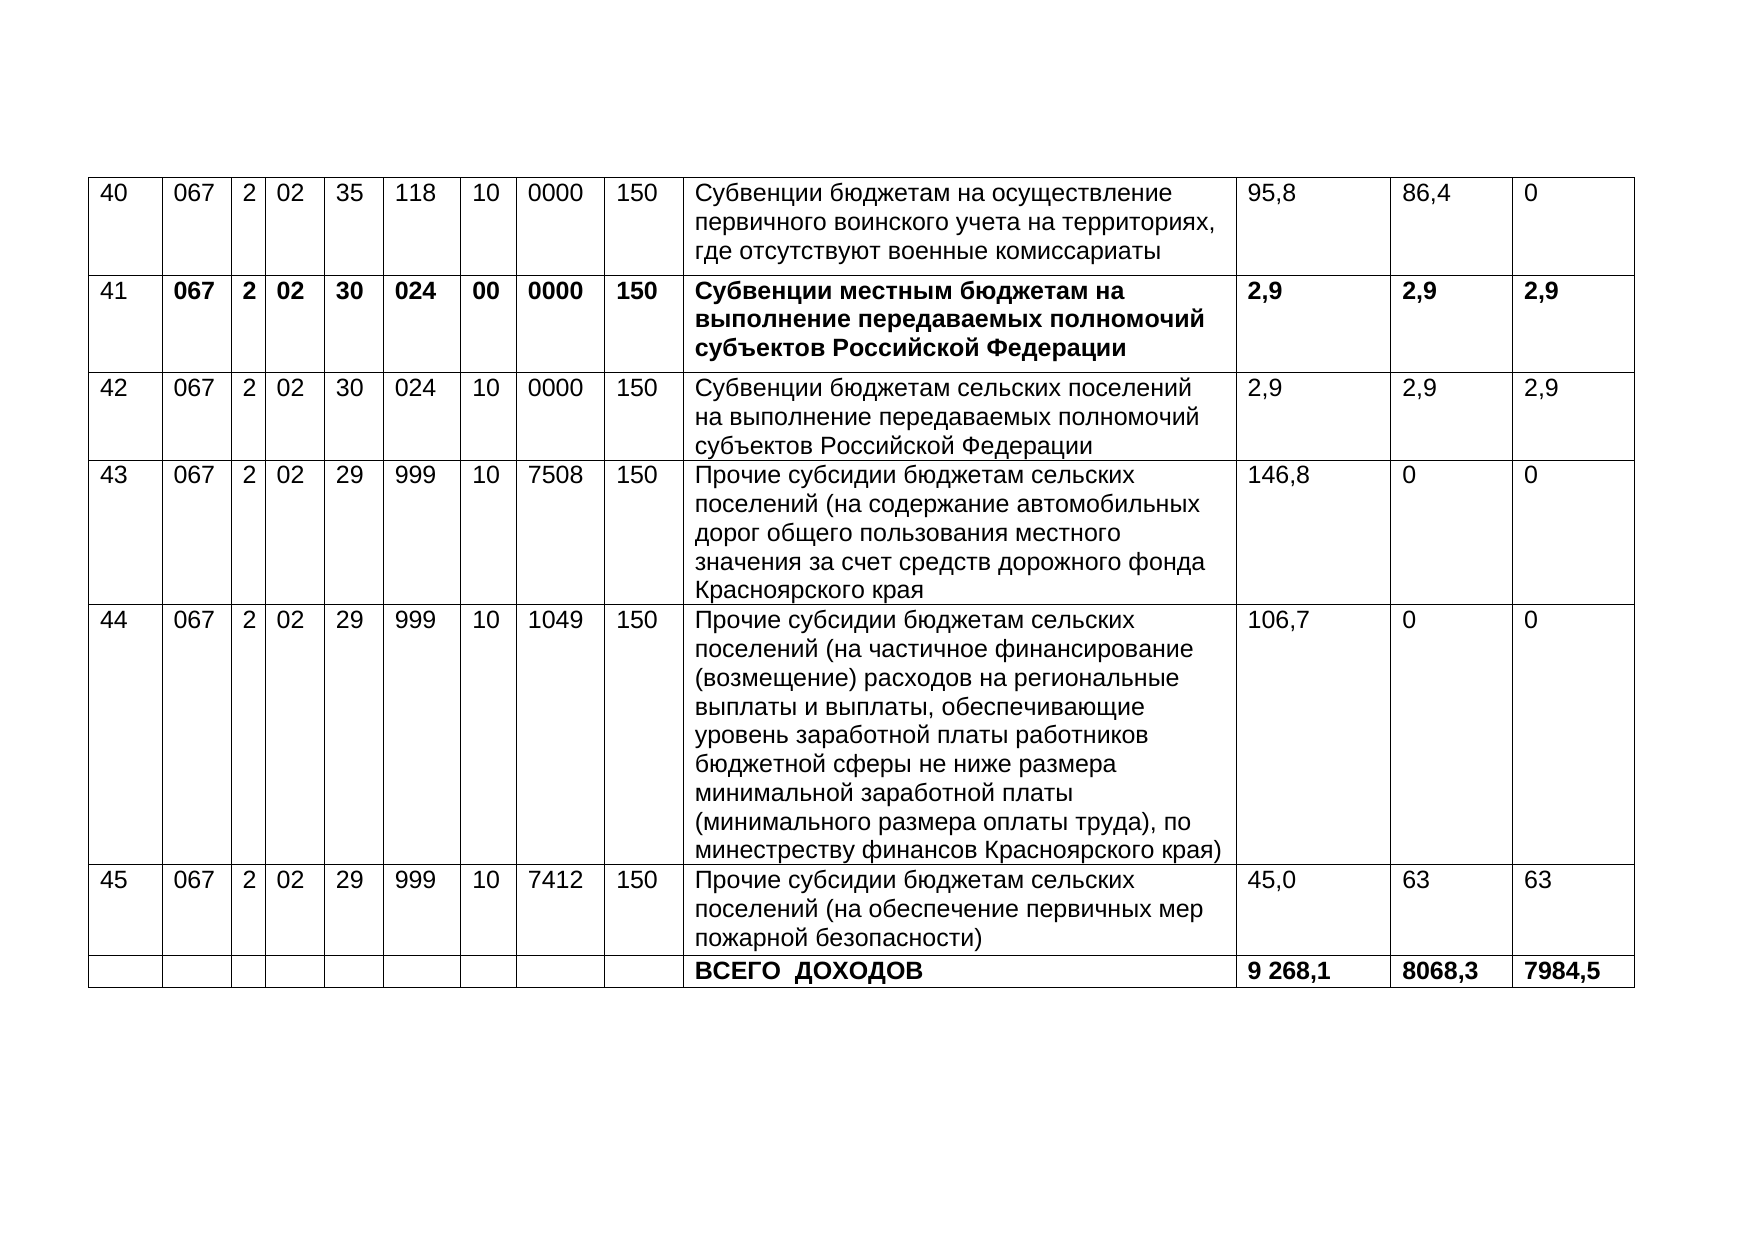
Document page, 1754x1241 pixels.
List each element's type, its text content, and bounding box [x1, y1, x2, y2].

table_cell 150 [605, 373, 683, 459]
table_cell [461, 956, 516, 987]
table_cell 02 [266, 276, 324, 372]
table_cell 150 [605, 461, 683, 604]
table_cell 067 [163, 461, 231, 604]
table_cell 10 [461, 605, 516, 864]
table_cell 0 [1513, 461, 1634, 604]
table_cell Прочие субсидии бюджетам сельских поселений (на частичное финансирование (возмещение) расходов на региональные выплаты и выплаты, обеспечивающие уровень заработной платы работников бюджетной сферы не ниже размера минимальной заработной платы (минимального размера оплаты труда), по минестреству финансов Красноярского края) [684, 605, 1236, 864]
table_cell 1049 [517, 605, 604, 864]
table_cell 44 [89, 605, 162, 864]
table_cell 42 [89, 373, 162, 459]
table_cell [163, 956, 231, 987]
table_cell 86,4 [1391, 178, 1512, 275]
table_cell 2 [232, 865, 265, 955]
table_cell 2,9 [1513, 373, 1634, 459]
table_cell 0 [1391, 461, 1512, 604]
table_cell 45 [89, 865, 162, 955]
table_cell 9 268,1 [1237, 956, 1390, 987]
table_cell [89, 956, 162, 987]
table_cell 024 [384, 276, 460, 372]
table_cell 40 [89, 178, 162, 275]
table_cell [325, 956, 383, 987]
table_cell 2,9 [1391, 276, 1512, 372]
table_cell 0 [1391, 605, 1512, 864]
table_cell 02 [266, 865, 324, 955]
table_cell 146,8 [1237, 461, 1390, 604]
table_cell Прочие субсидии бюджетам сельских поселений (на содержание автомобильных дорог общего пользования местного значения за счет средств дорожного фонда Красноярского края [684, 461, 1236, 604]
table_cell 29 [325, 605, 383, 864]
table_cell 067 [163, 605, 231, 864]
table_cell 10 [461, 178, 516, 275]
table_cell Прочие субсидии бюджетам сельских поселений (на обеспечение первичных мер пожарной безопасности) [684, 865, 1236, 955]
table_cell 2 [232, 178, 265, 275]
table_cell 067 [163, 178, 231, 275]
table_cell [266, 956, 324, 987]
table_cell 29 [325, 865, 383, 955]
table_cell 00 [461, 276, 516, 372]
table_cell 10 [461, 373, 516, 459]
table_cell 02 [266, 178, 324, 275]
table_cell 0000 [517, 276, 604, 372]
table_cell 41 [89, 276, 162, 372]
table_cell 35 [325, 178, 383, 275]
table_cell ВСЕГО ДОХОДОВ [684, 956, 1236, 987]
table_cell [605, 956, 683, 987]
table_cell 29 [325, 461, 383, 604]
table_cell 43 [89, 461, 162, 604]
table_cell 2 [232, 373, 265, 459]
table_cell 150 [605, 865, 683, 955]
table_cell 95,8 [1237, 178, 1390, 275]
table_cell 999 [384, 605, 460, 864]
table_cell 02 [266, 605, 324, 864]
table_cell 7412 [517, 865, 604, 955]
table_cell 999 [384, 461, 460, 604]
table_cell 02 [266, 373, 324, 459]
table_cell 02 [266, 461, 324, 604]
table_cell 118 [384, 178, 460, 275]
table_cell 7984,5 [1513, 956, 1634, 987]
table_cell 30 [325, 373, 383, 459]
table_cell Субвенции местным бюджетам на выполнение передаваемых полномочий субъектов Российской Федерации [684, 276, 1236, 372]
table_cell 2 [232, 276, 265, 372]
table_cell 45,0 [1237, 865, 1390, 955]
table_cell Субвенции бюджетам на осуществление первичного воинского учета на территориях, где отсутствуют военные комиссариаты [684, 178, 1236, 275]
table_cell 8068,3 [1391, 956, 1512, 987]
table_cell 63 [1513, 865, 1634, 955]
table_cell 10 [461, 461, 516, 604]
table_cell 150 [605, 605, 683, 864]
table_cell 2,9 [1391, 373, 1512, 459]
table_cell 2 [232, 605, 265, 864]
table_cell 0 [1513, 605, 1634, 864]
table_cell 150 [605, 178, 683, 275]
table_cell 999 [384, 865, 460, 955]
table_cell [384, 956, 460, 987]
table_cell 067 [163, 865, 231, 955]
table_cell 63 [1391, 865, 1512, 955]
table_cell 024 [384, 373, 460, 459]
table_cell 2,9 [1237, 373, 1390, 459]
table_cell 0 [1513, 178, 1634, 275]
table_cell 2 [232, 461, 265, 604]
table_cell 150 [605, 276, 683, 372]
table_cell 0000 [517, 373, 604, 459]
table_cell 30 [325, 276, 383, 372]
table_cell 2,9 [1237, 276, 1390, 372]
table_cell 067 [163, 276, 231, 372]
table_cell 106,7 [1237, 605, 1390, 864]
table_cell [232, 956, 265, 987]
table_cell [517, 956, 604, 987]
table_cell 067 [163, 373, 231, 459]
table_cell 2,9 [1513, 276, 1634, 372]
table_cell 10 [461, 865, 516, 955]
table_cell 0000 [517, 178, 604, 275]
table_cell Субвенции бюджетам сельских поселений на выполнение передаваемых полномочий субъектов Российской Федерации [684, 373, 1236, 459]
table_cell 7508 [517, 461, 604, 604]
